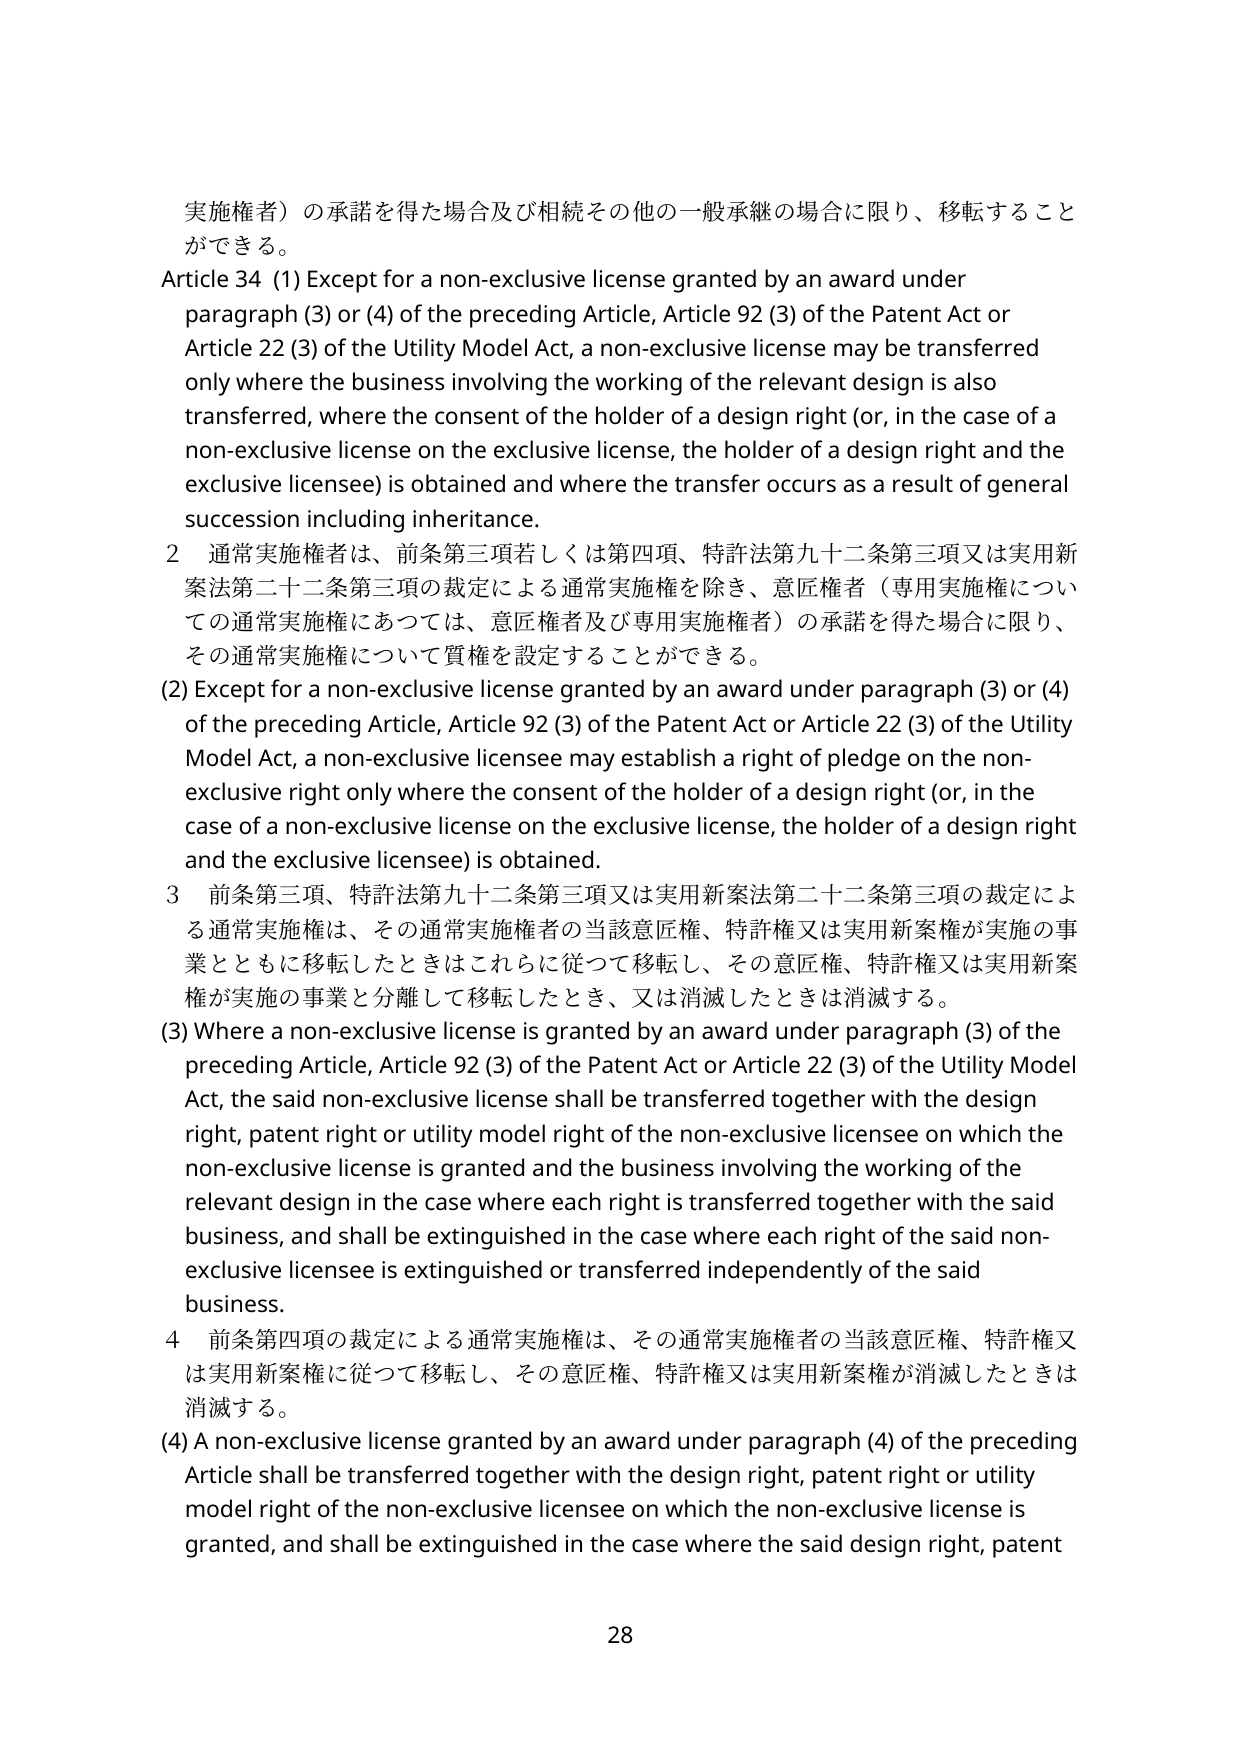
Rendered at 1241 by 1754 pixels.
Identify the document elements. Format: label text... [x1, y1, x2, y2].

text (3) Where a non-exclusive license is granted by an award under paragraph (3) of the preceding Article, Article 92 (3) of the Patent Act or Article 22 (3) of the Utility Model Act, the said non-exclusive license shall be transferred together with the design right, patent right or utility model right of the non-exclusive licensee on which the non-exclusive license is granted and the business involving the working of the relevant design in the case where each right is transferred together with the said business, and shall be extinguished in the case where each right of the said non-exclusive licensee is extinguished or transferred independently of the said business. [161, 1014, 1079, 1321]
text (2) Except for a non-exclusive license granted by an award under paragraph (3) or (4) of the preceding Article, Article 92 (3) of the Patent Act or Article 22 (3) of the Utility Model Act, a non-exclusive licensee may establish a right of pledge on the non-exclusive right only where the consent of the holder of a design right (or, in the case of a non-exclusive license on the exclusive license, the holder of a design right and the exclusive licensee) is obtained. [161, 672, 1079, 877]
text ３ 前条第三項、特許法第九十二条第三項又は実用新案法第二十二条第三項の裁定による通常実施権は、その通常実施権者の当該意匠権、特許権又は実用新案権が実施の事業とともに移転したときはこれらに従つて移転し、その意匠権、特許権又は実用新案権が実施の事業と分離して移転したとき、又は消滅したときは消滅する。 [161, 877, 1079, 1014]
text ２ 通常実施権者は、前条第三項若しくは第四項、特許法第九十二条第三項又は実用新案法第二十二条第三項の裁定による通常実施権を除き、意匠権者（専用実施権についての通常実施権にあつては、意匠権者及び専用実施権者）の承諾を得た場合に限り、その通常実施権について質権を設定することができる。 [161, 535, 1079, 672]
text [161, 1424, 1079, 1560]
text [161, 194, 1079, 262]
text ４ 前条第四項の裁定による通常実施権は、その通常実施権者の当該意匠権、特許権又は実用新案権に従つて移転し、その意匠権、特許権又は実用新案権が消滅したときは消滅する。 [161, 1321, 1079, 1424]
text Article 34 (1) Except for a non-exclusive license granted by an award under paragraph (3) or (4) of the preceding Article, Article 92 (3) of the Patent Act or Article 22 (3) of the Utility Model Act, a non-exclusive license may be transferred only where the business involving the working of the relevant design is also transferred, where the consent of the holder of a design right (or, in the case of a non-exclusive license on the exclusive license, the holder of a design right and the exclusive licensee) is obtained and where the transfer occurs as a result of general succession including inheritance. [161, 262, 1079, 535]
